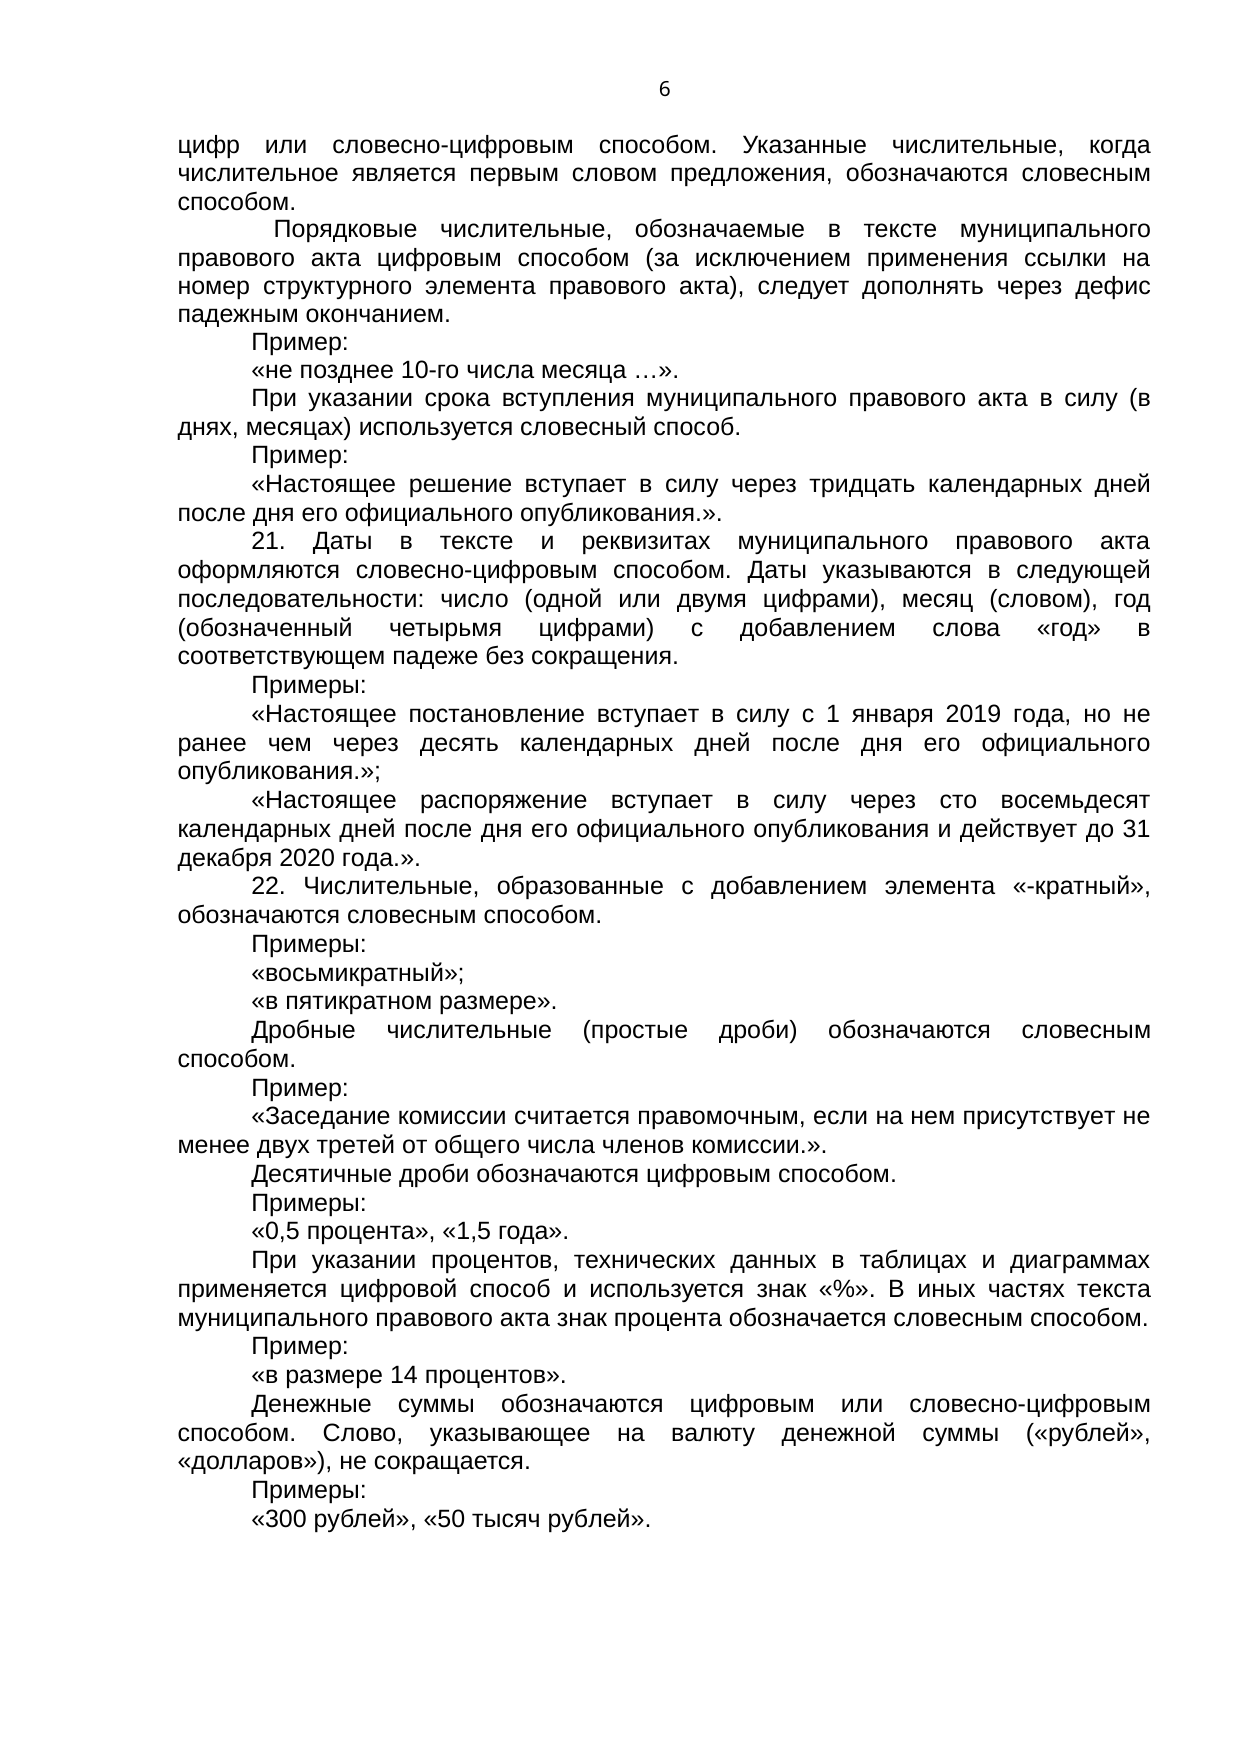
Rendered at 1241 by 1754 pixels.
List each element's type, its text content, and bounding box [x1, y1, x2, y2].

text 22. Числительные, образованные с добавлением элемента «-кратный», обозначаются словесным способом. [177, 871, 1152, 929]
text «в размере 14 процентов». [177, 1360, 1152, 1389]
text Денежные суммы обозначаются цифровым или словесно-цифровым способом. Слово, указывающее на валюту денежной суммы («рублей», «долларов»), не сокращается. [177, 1389, 1152, 1475]
text «300 рублей», «50 тысяч рублей». [177, 1504, 1152, 1532]
text Порядковые числительные, обозначаемые в тексте муниципального правового акта цифровым способом (за исключением применения ссылки на номер структурного элемента правового акта), следует дополнять через дефис падежным окончанием. [177, 215, 1152, 328]
text При указании процентов, технических данных в таблицах и диаграммах применяется цифровой способ и используется знак «%». В иных частях текста муниципального правового акта знак процента обозначается словесным способом. [177, 1245, 1152, 1331]
text «Настоящее постановление вступает в силу с 1 января 2019 года, но не ранее чем через десять календарных дней после дня его официального опубликования.»; [177, 699, 1152, 785]
text Десятичные дроби обозначаются цифровым способом. [177, 1159, 1152, 1187]
text Примеры: [177, 929, 1152, 957]
text «Настоящее решение вступает в силу через тридцать календарных дней после дня его официального опубликования.». [177, 469, 1152, 526]
text Примеры: [177, 1475, 1152, 1504]
text «0,5 процента», «1,5 года». [177, 1216, 1152, 1245]
text Примеры: [177, 670, 1152, 699]
text Пример: [177, 328, 1152, 356]
text Пример: [177, 1072, 1152, 1101]
text «Заседание комиссии считается правомочным, если на нем присутствует не менее двух третей от общего числа членов комиссии.». [177, 1101, 1152, 1159]
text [177, 131, 1152, 215]
text «восьмикратный»; [177, 957, 1152, 986]
text 21. Даты в тексте и реквизитах муниципального правового акта оформляются словесно-цифровым способом. Даты указываются в следующей последовательности: число (одной или двумя цифрами), месяц (словом), год (обозначенный четырьмя цифрами) с добавлением слова «год» в соответствующем падеже без сокращения. [177, 526, 1152, 670]
text «в пятикратном размере». [177, 986, 1152, 1015]
text Пример: [177, 441, 1152, 469]
text При указании срока вступления муниципального правового акта в силу (в днях, месяцах) используется словесный способ. [177, 384, 1152, 441]
text Пример: [177, 1331, 1152, 1360]
text Примеры: [177, 1187, 1152, 1216]
text «не позднее 10-го числа месяца …». [177, 356, 1152, 384]
text «Настоящее распоряжение вступает в силу через сто восемьдесят календарных дней после дня его официального опубликования и действует до 31 декабря 2020 года.». [177, 785, 1152, 871]
text Дробные числительные (простые дроби) обозначаются словесным способом. [177, 1015, 1152, 1072]
